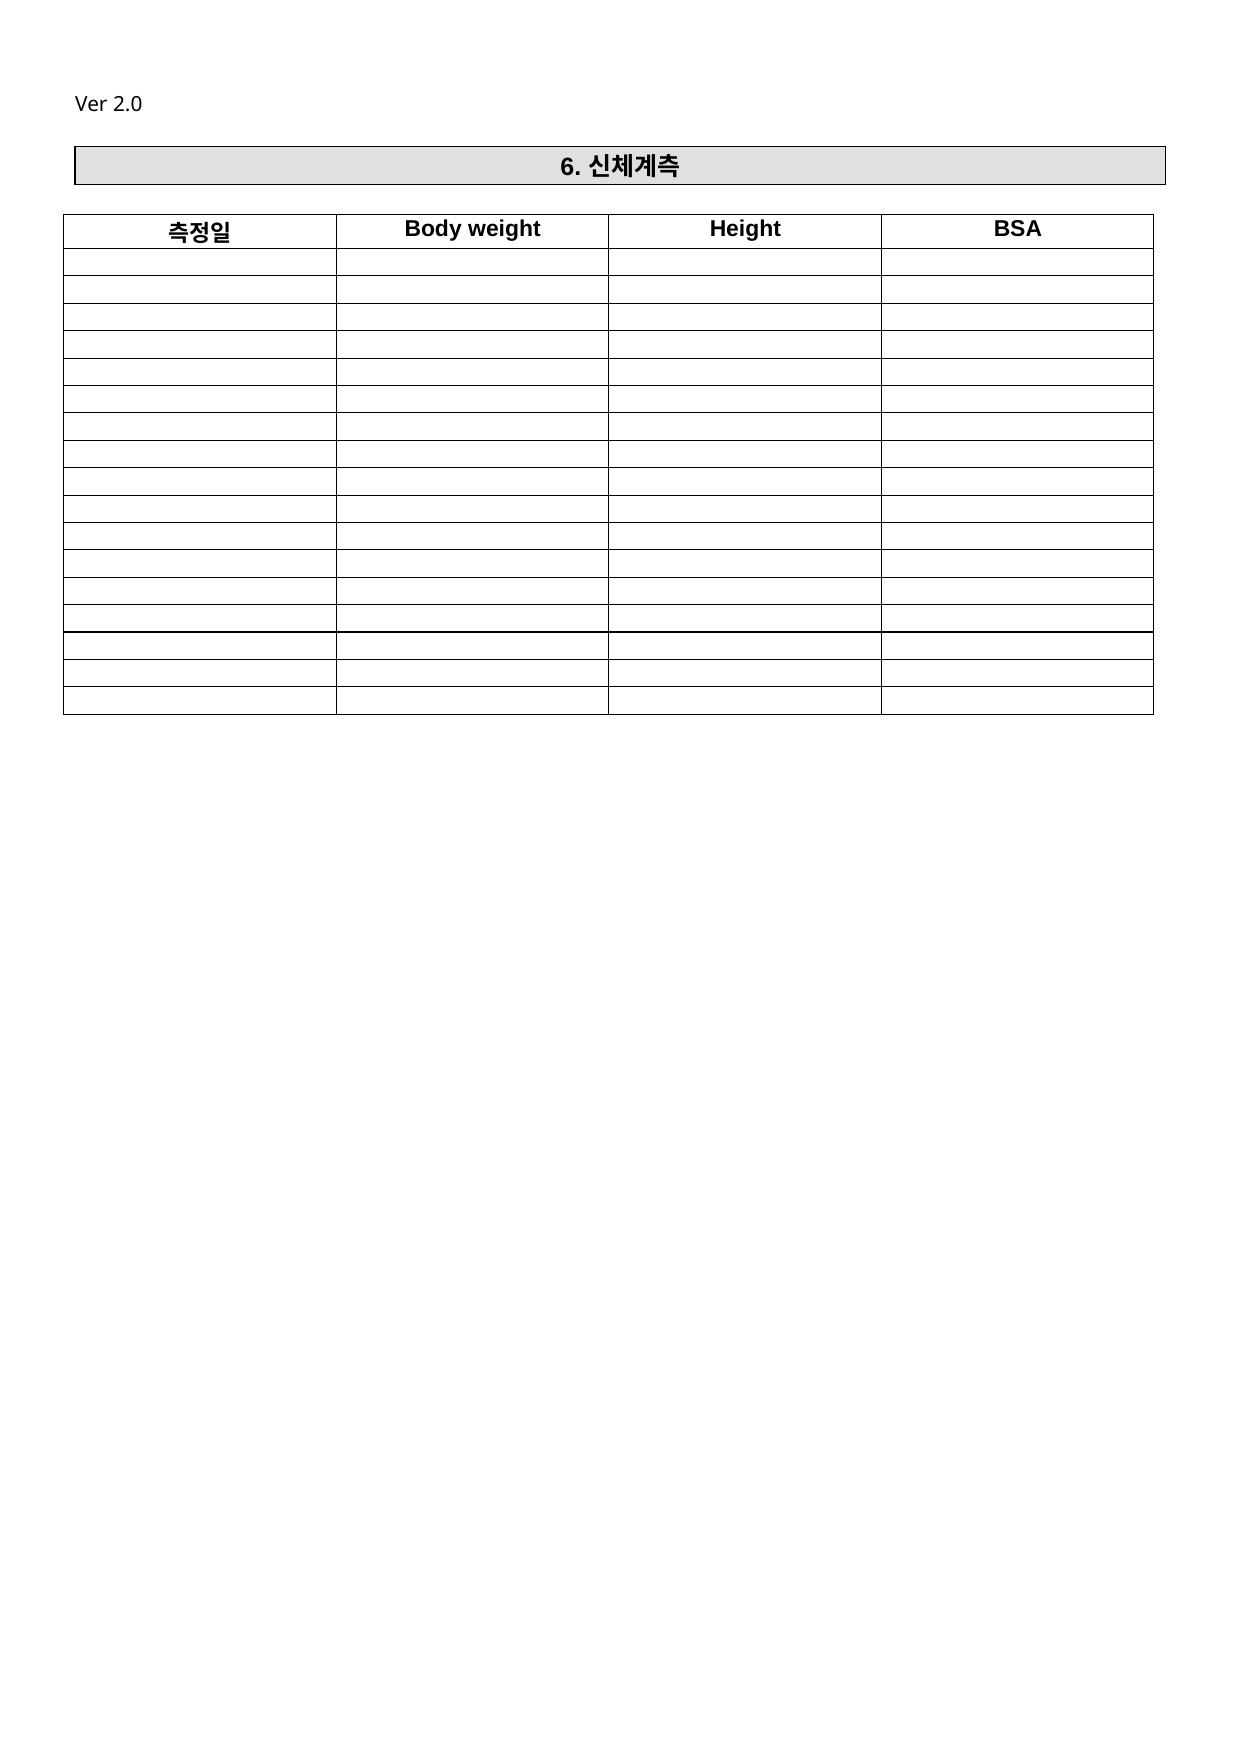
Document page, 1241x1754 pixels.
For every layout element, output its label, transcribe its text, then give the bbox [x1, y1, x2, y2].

table_cell [64, 633, 336, 659]
table_cell [882, 249, 1153, 275]
table_cell [337, 304, 608, 330]
table_cell [337, 249, 608, 275]
table_cell [609, 605, 881, 631]
table_cell [609, 578, 881, 604]
table_cell [337, 413, 608, 440]
table_cell [337, 687, 608, 714]
table_cell [609, 413, 881, 440]
table_cell [609, 468, 881, 494]
table_cell [882, 413, 1153, 440]
table_cell [64, 523, 336, 549]
table_cell [882, 276, 1153, 303]
table_cell [882, 633, 1153, 659]
table_cell [64, 276, 336, 303]
table_cell [337, 605, 608, 631]
table_cell [64, 441, 336, 467]
table_cell [609, 523, 881, 549]
table_cell [337, 523, 608, 549]
table_header Height [609, 215, 881, 248]
table_cell [337, 359, 608, 385]
table_cell [609, 331, 881, 357]
table_cell [609, 304, 881, 330]
table_cell [882, 550, 1153, 577]
table_cell [337, 633, 608, 659]
table_cell [609, 496, 881, 522]
table_cell [64, 687, 336, 714]
table_cell [64, 578, 336, 604]
table_cell [609, 386, 881, 412]
table_cell [64, 331, 336, 357]
table_header 측정일 [64, 215, 336, 248]
table_cell [337, 468, 608, 494]
table_cell [337, 386, 608, 412]
table_cell [882, 386, 1153, 412]
table_cell [882, 578, 1153, 604]
table_cell [64, 550, 336, 577]
table_header Body weight [337, 215, 608, 248]
table_cell [64, 660, 336, 686]
table_cell [64, 386, 336, 412]
table_cell [64, 249, 336, 275]
table_cell [64, 359, 336, 385]
table_cell [64, 605, 336, 631]
table_cell [882, 331, 1153, 357]
table_cell [609, 660, 881, 686]
table_header 6. 신체계측 [76, 147, 1165, 184]
table_cell [609, 276, 881, 303]
table_cell [609, 359, 881, 385]
table_cell [337, 441, 608, 467]
table_cell [609, 249, 881, 275]
table_cell [882, 304, 1153, 330]
table_header BSA [882, 215, 1153, 248]
table_cell [882, 660, 1153, 686]
table_cell [337, 550, 608, 577]
table_cell [64, 413, 336, 440]
table_cell [609, 687, 881, 714]
table_cell [337, 331, 608, 357]
table_cell [882, 496, 1153, 522]
table_cell [609, 550, 881, 577]
table_cell [882, 605, 1153, 631]
table_cell [337, 578, 608, 604]
table_cell [882, 687, 1153, 714]
table_cell [882, 441, 1153, 467]
table_cell [64, 304, 336, 330]
table_cell [609, 441, 881, 467]
table_cell [337, 660, 608, 686]
table_cell [337, 276, 608, 303]
table_cell [64, 496, 336, 522]
table_cell [64, 468, 336, 494]
table_cell [609, 633, 881, 659]
table_cell [882, 359, 1153, 385]
table_cell [337, 496, 608, 522]
table_cell [882, 468, 1153, 494]
table_cell [882, 523, 1153, 549]
